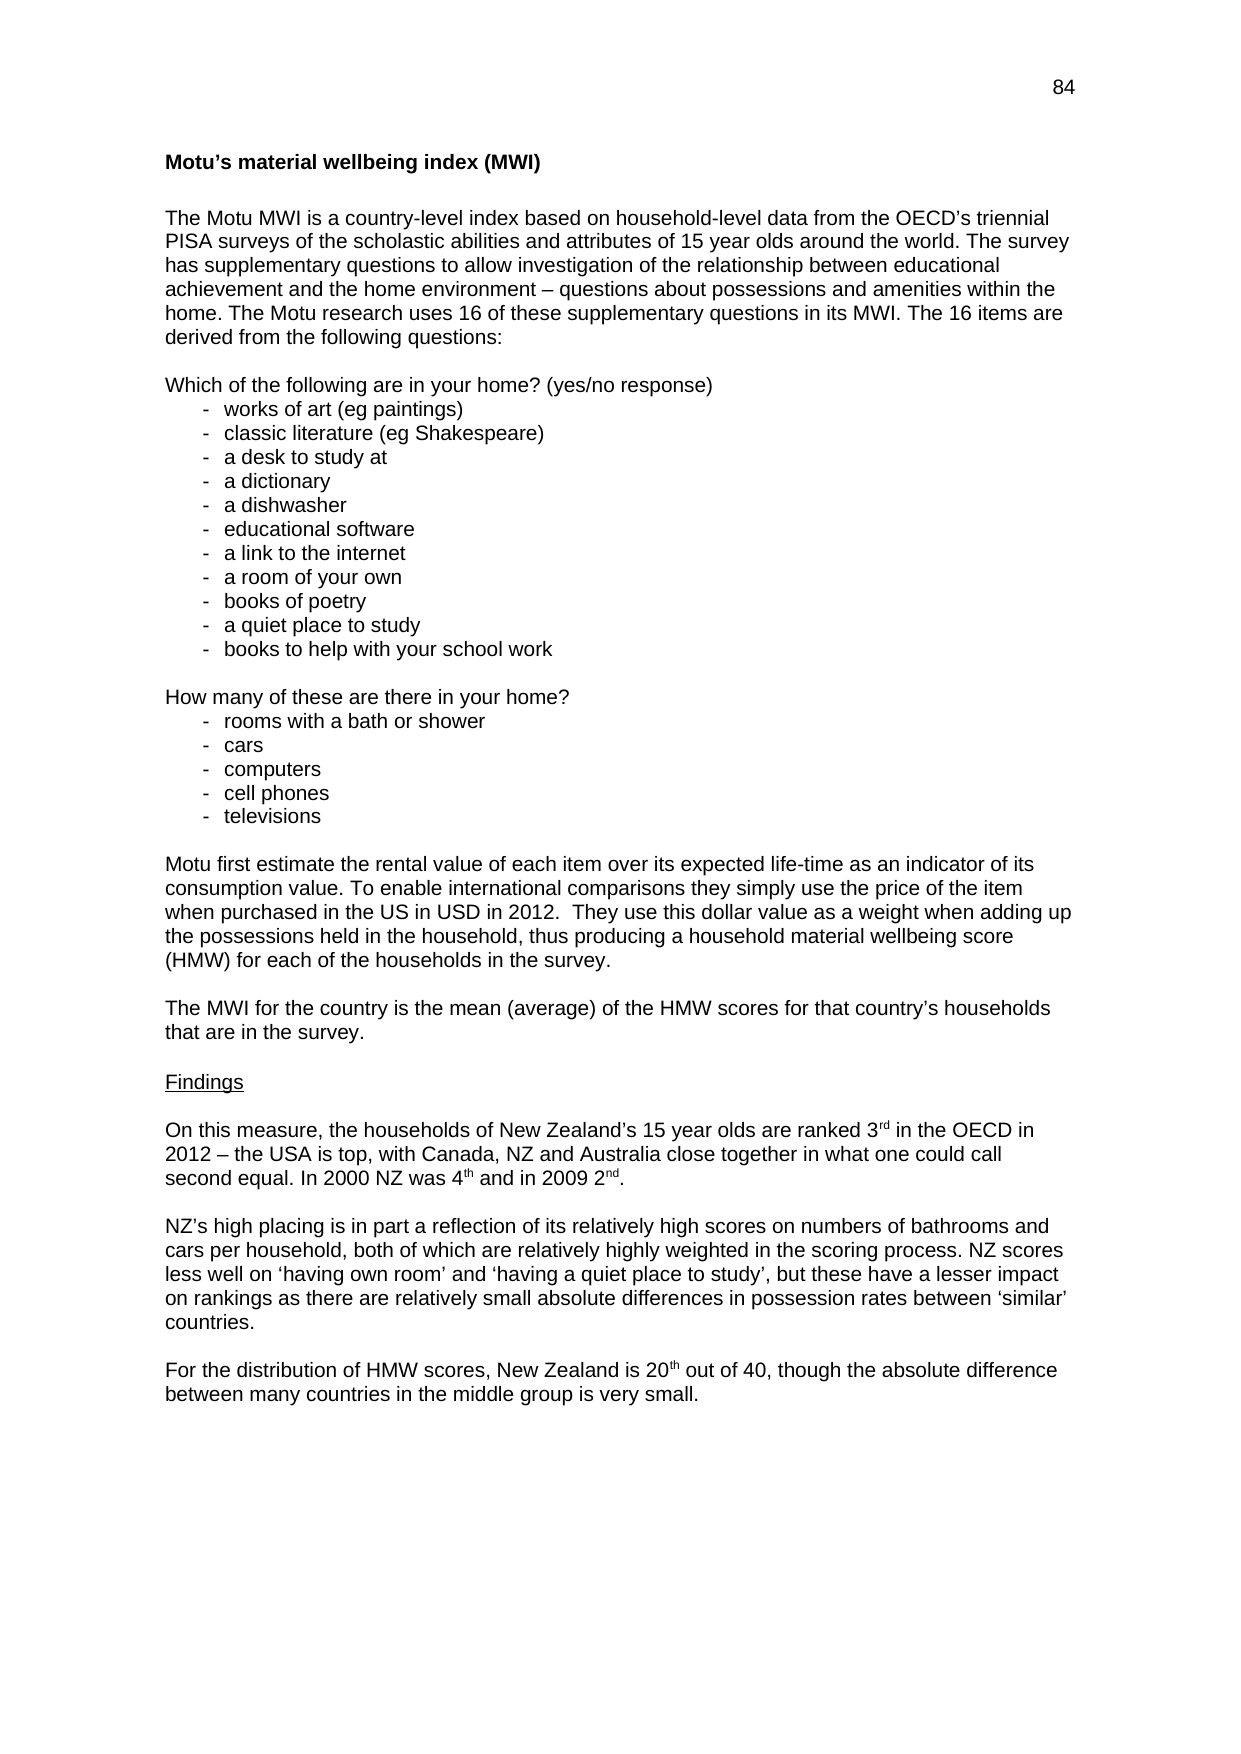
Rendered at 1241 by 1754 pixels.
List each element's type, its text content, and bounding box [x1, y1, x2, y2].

text For the distribution of HMW scores, New Zealand is 20th out of 40, though the absolute difference between many countries in the middle group is very small. [165, 1358, 1075, 1406]
text The MWI for the country is the mean (average) of the HMW scores for that country’s households that are in the survey. [165, 996, 1075, 1044]
list a desk to study at [202, 445, 1075, 469]
text NZ’s high placing is in part a reflection of its relatively high scores on numbers of bathrooms and cars per household, both of which are relatively highly weighted in the scoring process. NZ scores less well on ‘having own room’ and ‘having a quiet place to study’, but these have a lesser impact on rankings as there are relatively small absolute differences in possession rates between ‘similar’ countries. [165, 1214, 1075, 1334]
text Motu’s material wellbeing index (MWI) [165, 150, 1075, 174]
list a dishwasher [202, 493, 1075, 517]
text How many of these are there in your home? [165, 684, 1075, 708]
list cell phones [202, 780, 1075, 804]
text On this measure, the households of New Zealand’s 15 year olds are ranked 3rd in the OECD in 2012 – the USA is top, with Canada, NZ and Australia close together in what one could call second equal. In 2000 NZ was 4th and in 2009 2nd. [165, 1118, 1075, 1190]
list computers [202, 756, 1075, 780]
list books to help with your school work [202, 637, 1075, 661]
list classic literature (eg Shakespeare) [202, 421, 1075, 445]
list a room of your own [202, 565, 1075, 589]
list a quiet place to study [202, 613, 1075, 637]
list rooms with a bath or shower [202, 708, 1075, 732]
list books of poetry [202, 589, 1075, 613]
text Findings [165, 1070, 1075, 1094]
list works of art (eg paintings) [202, 397, 1075, 421]
text Motu first estimate the rental value of each item over its expected life-time as an indicator of its consumption value. To enable international comparisons they simply use the price of the item when purchased in the US in USD in 2012. They use this dollar value as a weight when adding up the possessions held in the household, thus producing a household material wellbeing score (HMW) for each of the households in the survey. [165, 852, 1075, 972]
list a dictionary [202, 469, 1075, 493]
list cars [202, 732, 1075, 756]
list educational software [202, 517, 1075, 541]
text Which of the following are in your home? (yes/no response) [165, 373, 1075, 397]
text The Motu MWI is a country-level index based on household-level data from the OECD’s triennial PISA surveys of the scholastic abilities and attributes of 15 year olds around the world. The survey has supplementary questions to allow investigation of the relationship between educational achievement and the home environment – questions about possessions and amenities within the home. The Motu research uses 16 of these supplementary questions in its MWI. The 16 items are derived from the following questions: [165, 205, 1075, 349]
list a link to the internet [202, 541, 1075, 565]
list televisions [202, 804, 1075, 828]
